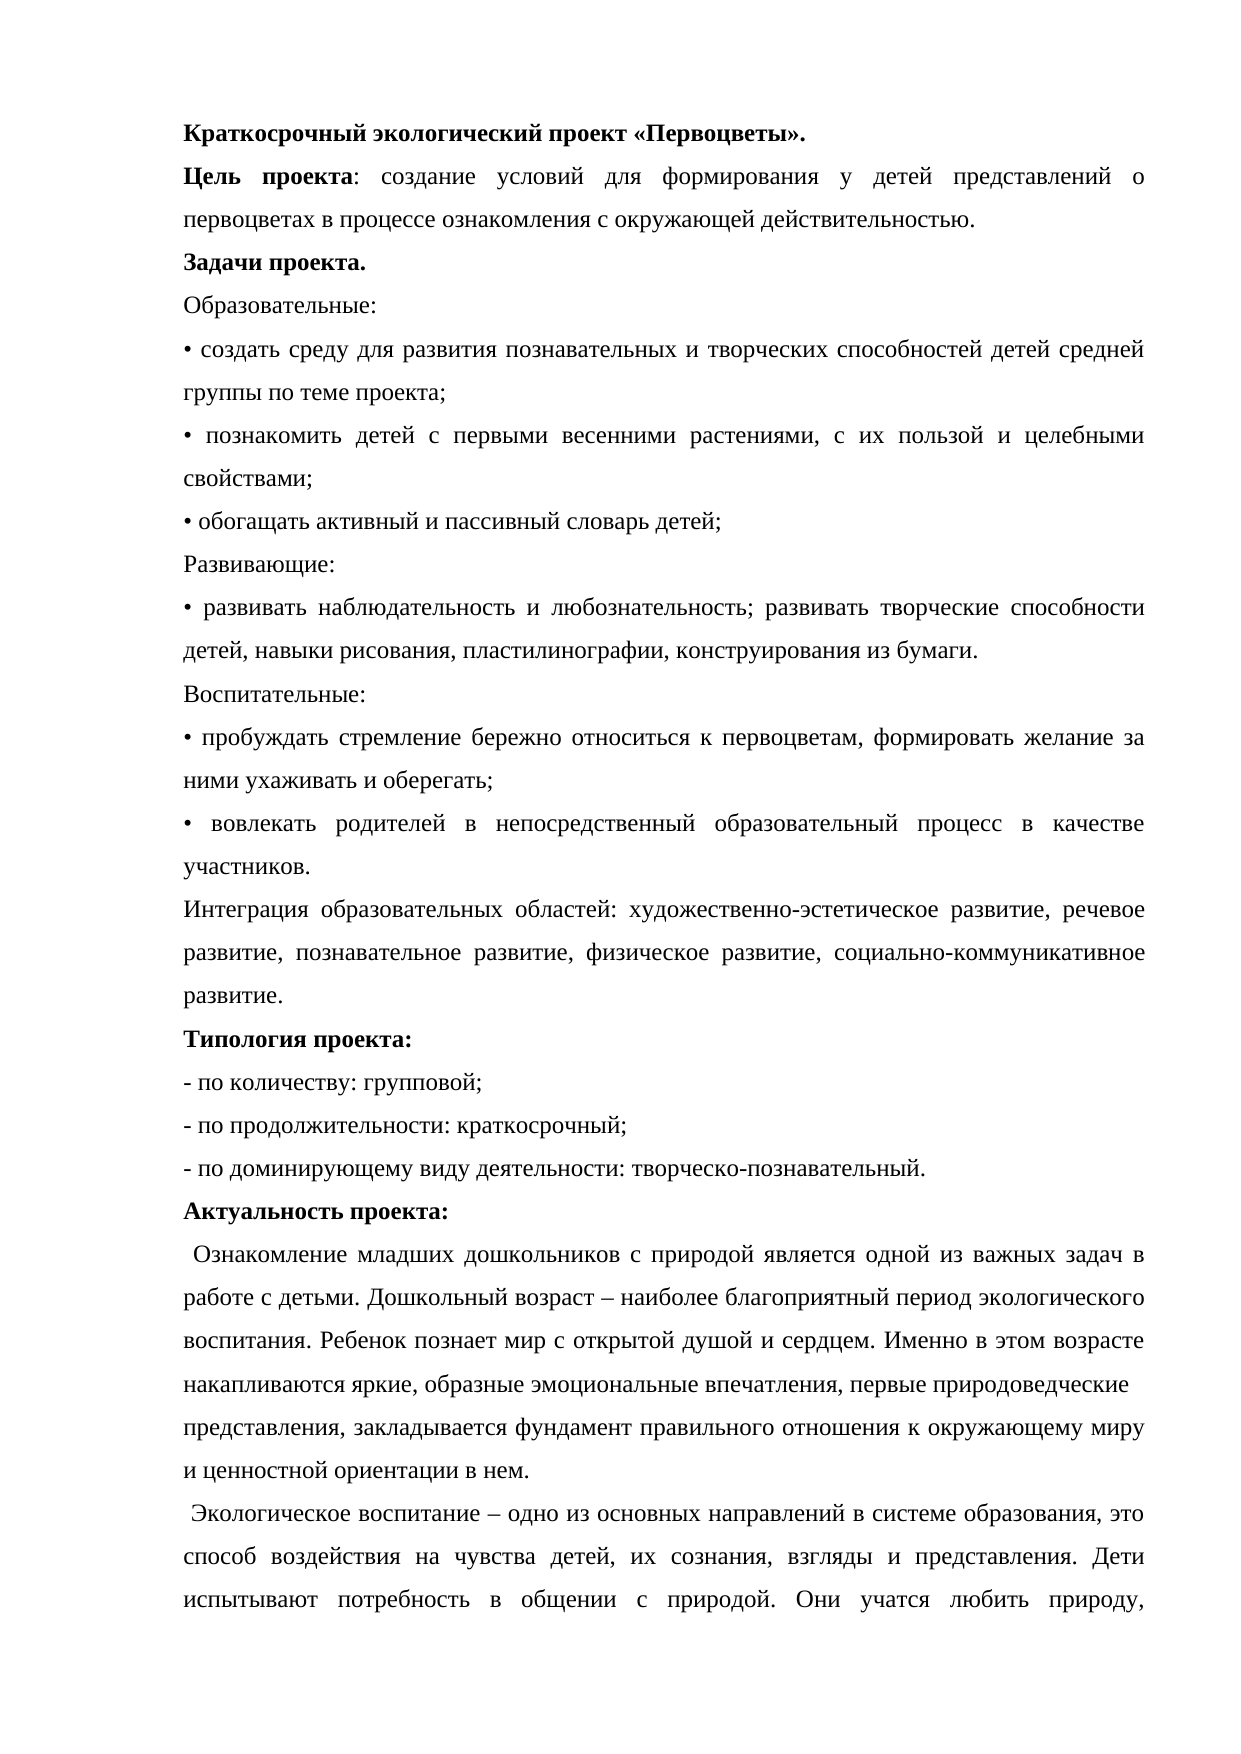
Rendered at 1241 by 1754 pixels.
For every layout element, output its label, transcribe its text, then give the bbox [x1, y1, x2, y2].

text • вовлекать родителей в непосредственный образовательный процесс в качестве участников. [183, 808, 1146, 880]
text • пробуждать стремление бережно относиться к первоцветам, формировать желание за ними ухаживать и оберегать; [183, 722, 1146, 794]
text Цель проекта: создание условий для формирования у детей представлений о первоцветах в процессе ознакомления с окружающей действительностью. [183, 161, 1146, 233]
text Воспитательные: [183, 679, 1146, 707]
text • создать среду для развития познавательных и творческих способностей детей средней группы по теме проекта; [183, 334, 1146, 406]
text • развивать наблюдательность и любознательность; развивать творческие способности детей, навыки рисования, пластилинографии, конструирования из бумаги. [183, 592, 1146, 664]
text - по доминирующему виду деятельности: творческо-познавательный. [183, 1153, 1146, 1182]
text представления, закладывается фундамент правильного отношения к окружающему миру и ценностной ориентации в нем. [183, 1412, 1146, 1484]
text Образовательные: [183, 291, 1146, 319]
text Актуальность проекта: [183, 1196, 1146, 1225]
text - по продолжительности: краткосрочный; [183, 1110, 1146, 1139]
text Интеграция образовательных областей: художественно-эстетическое развитие, речевое развитие, познавательное развитие, физическое развитие, социально-коммуникативное развитие. [183, 894, 1146, 1009]
text Развивающие: [183, 549, 1146, 578]
text Ознакомление младших дошкольников с природой является одной из важных задач в работе с детьми. Дошкольный возраст – наиболее благоприятный период экологического воспитания. Ребенок познает мир с открытой душой и сердцем. Именно в этом возрасте накапливаются яркие, образные эмоциональные впечатления, первые природоведческие [183, 1239, 1146, 1397]
text Типология проекта: [183, 1024, 1146, 1052]
text Задачи проекта. [183, 247, 1146, 276]
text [183, 1498, 1146, 1613]
text • обогащать активный и пассивный словарь детей; [183, 506, 1146, 535]
text - по количеству: групповой; [183, 1067, 1146, 1096]
text Краткосрочный экологический проект «Первоцветы». [183, 118, 1146, 147]
text • познакомить детей с первыми весенними растениями, с их пользой и целебными свойствами; [183, 420, 1146, 492]
